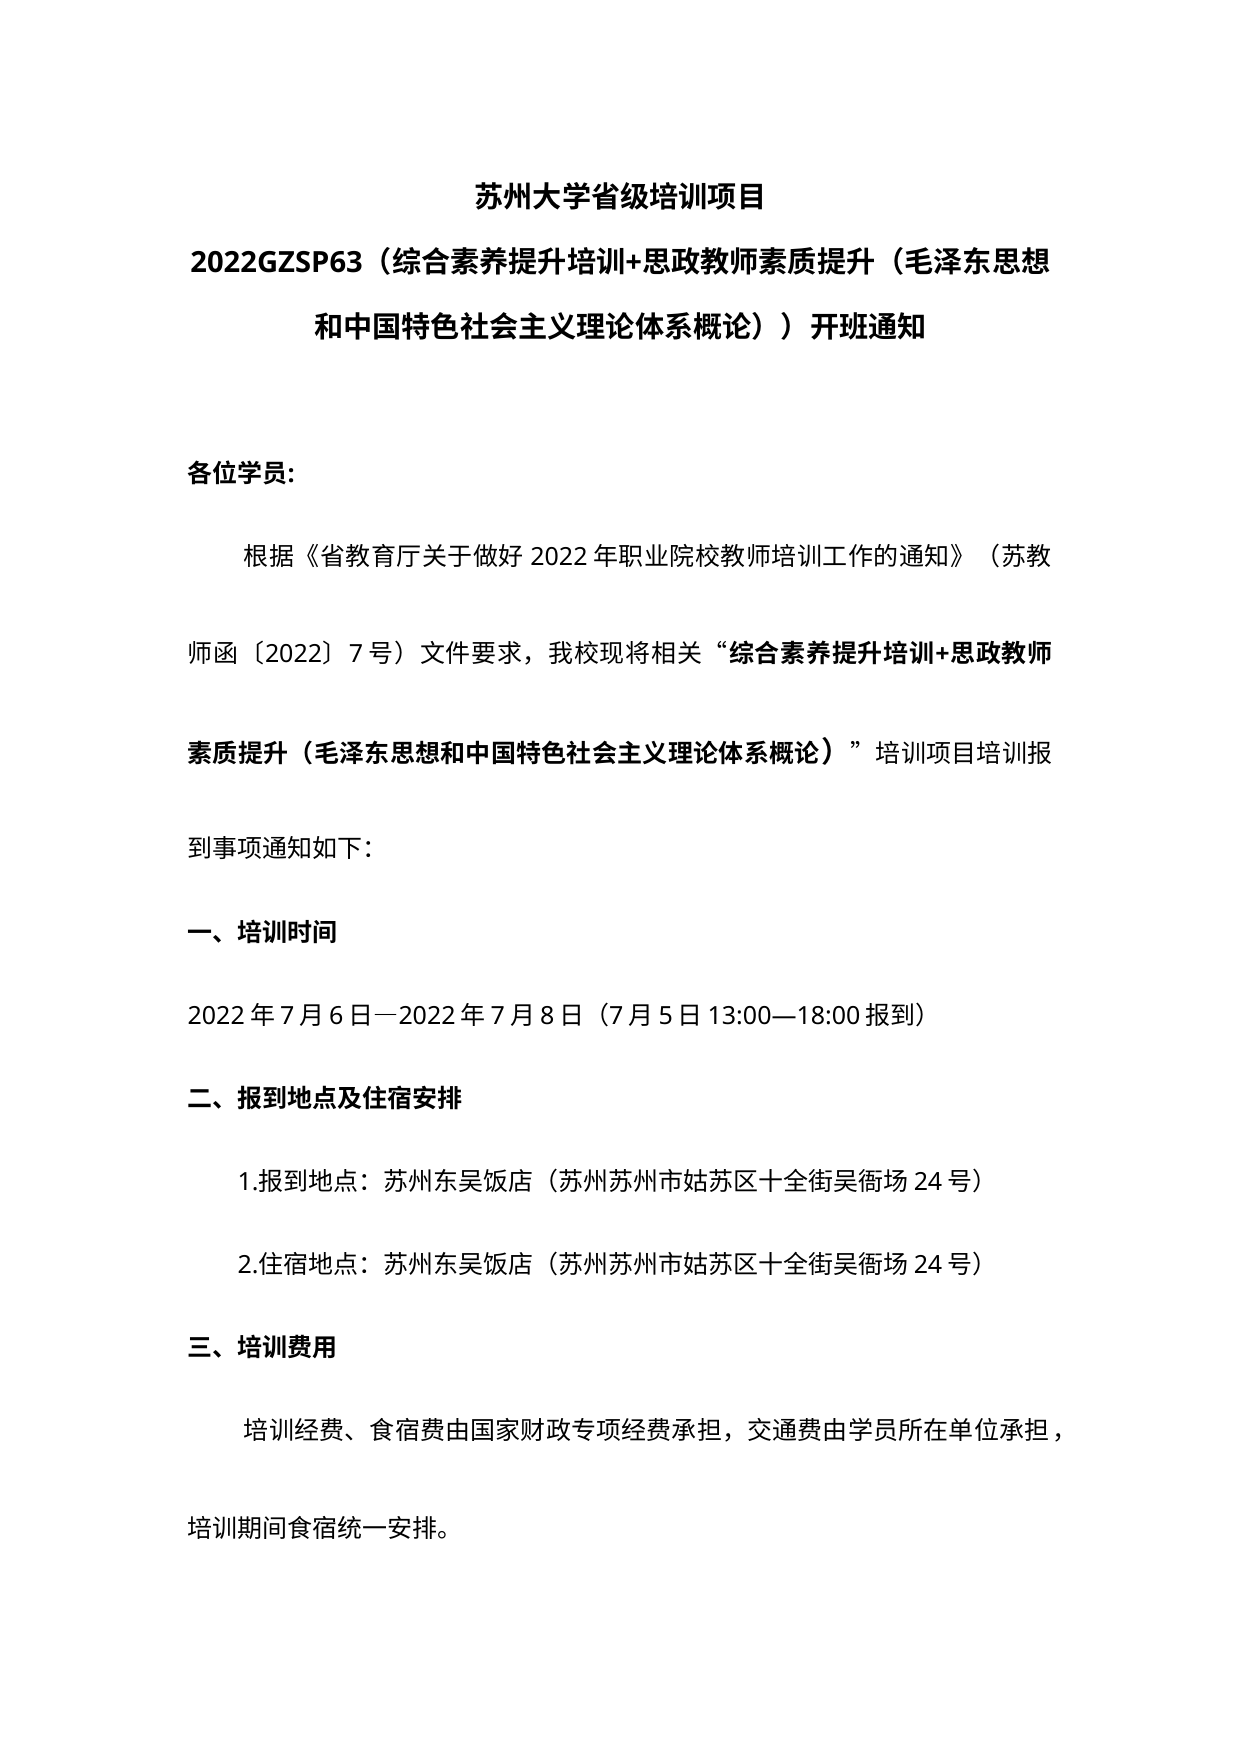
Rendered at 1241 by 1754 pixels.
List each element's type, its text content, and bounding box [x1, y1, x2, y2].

text 1.报到地点：苏州东吴饭店（苏州苏州市姑苏区十全街吴衙场24号） [187, 1147, 1053, 1212]
text 三、培训费用 [187, 1313, 1053, 1378]
text 2022GZSP63（综合素养提升培训+思政教师素质提升（毛泽东思想和中国特色社会主义理论体系概论））开班通知 [187, 227, 1053, 357]
text 2.住宿地点：苏州东吴饭店（苏州苏州市姑苏区十全街吴衙场24号） [187, 1230, 1053, 1295]
text 一、培训时间 [187, 898, 1053, 963]
text 各位学员: [187, 439, 1053, 504]
text 苏州大学省级培训项目 [187, 162, 1053, 227]
text 培训经费、食宿费由国家财政专项经费承担，交通费由学员所在单位承担，培训期间食宿统一安排。 [187, 1396, 1053, 1559]
text 二、报到地点及住宿安排 [187, 1064, 1053, 1129]
text 2022年7月6日—2022年7月8日（7月5日13:00—18:00报到） [187, 981, 1053, 1046]
text 根据《省教育厅关于做好2022年职业院校教师培训工作的通知》（苏教师函〔2022〕7号）文件要求，我校现将相关“综合素养提升培训+思政教师素质提升（毛泽东思想和中国特色社会主义理论体系概论）”培训项目培训报到事项通知如下： [187, 522, 1053, 879]
